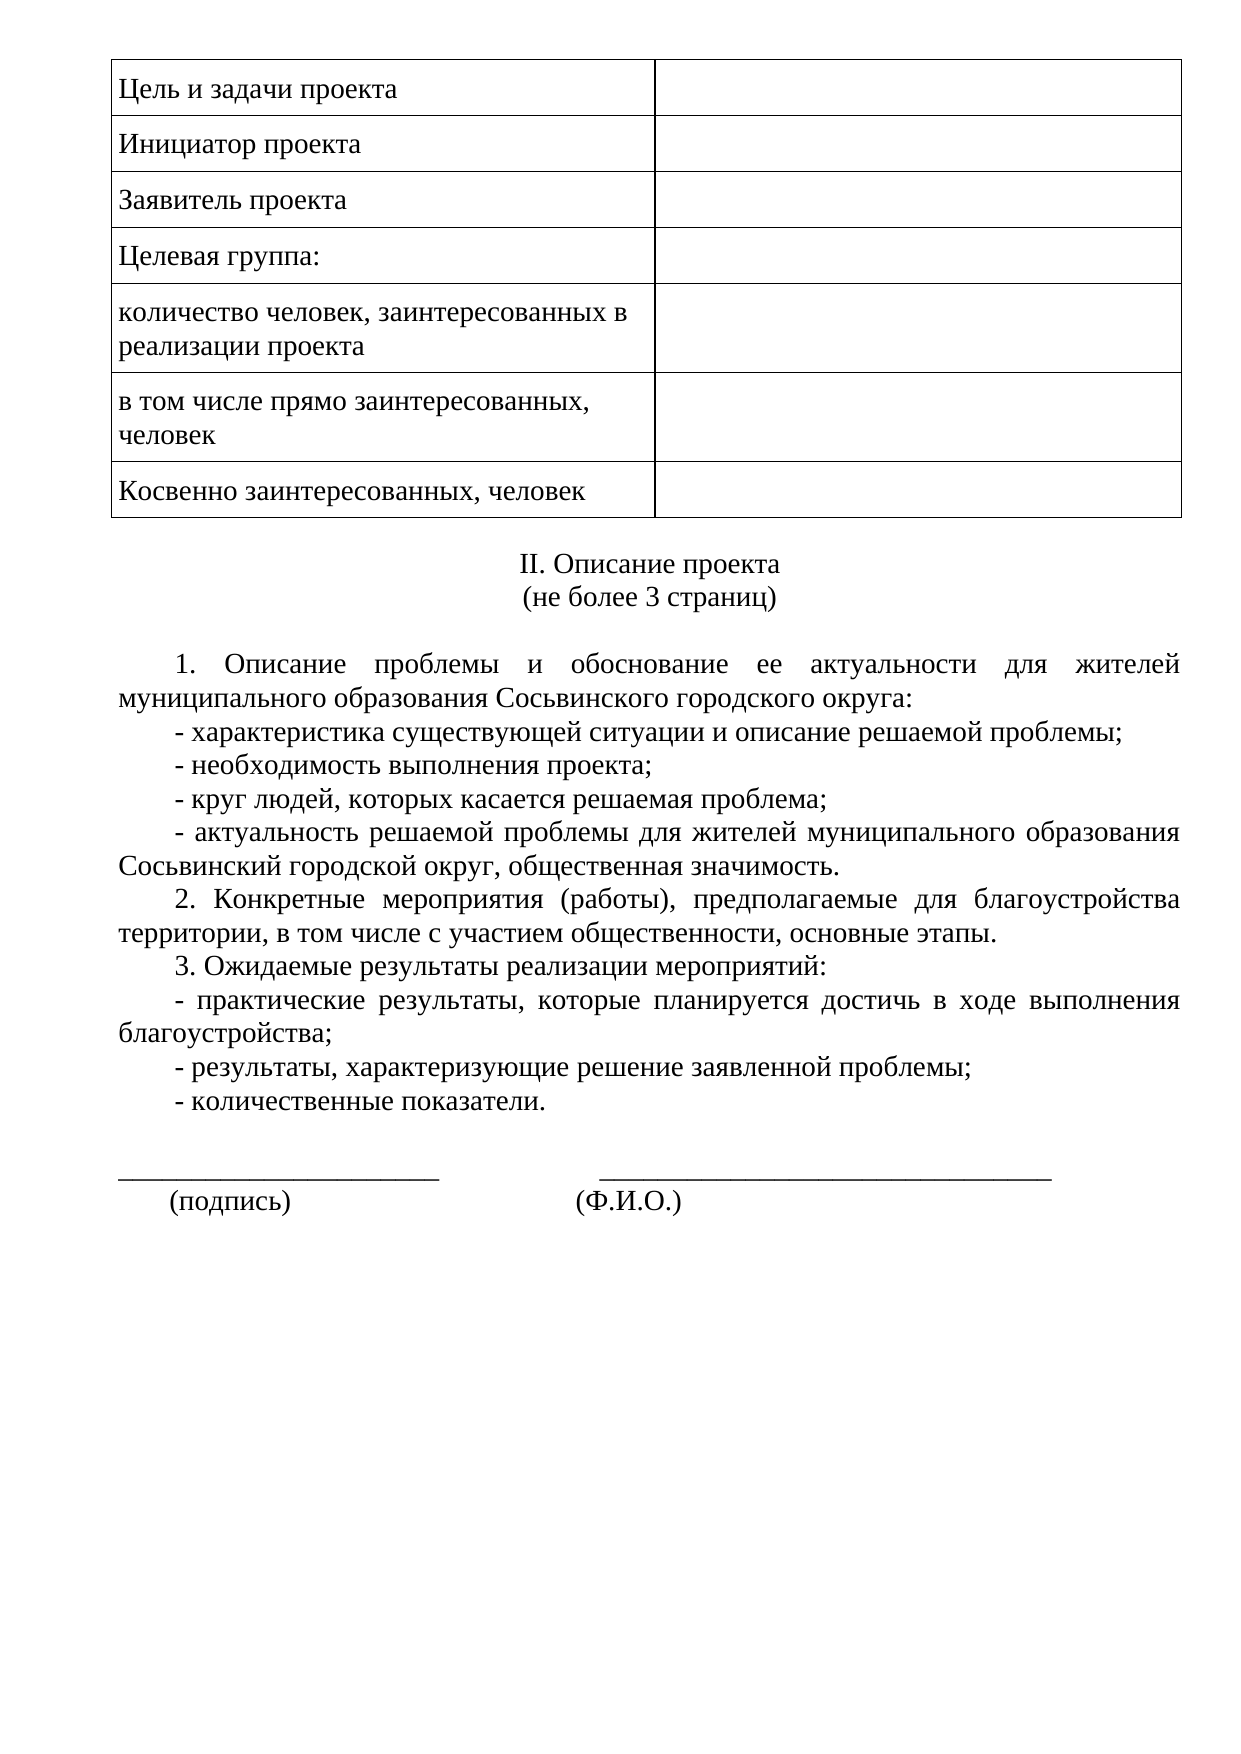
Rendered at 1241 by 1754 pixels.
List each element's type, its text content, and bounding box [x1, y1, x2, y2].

table_cell Заявитель проекта [112, 172, 654, 227]
table_cell Целевая группа: [112, 228, 654, 282]
text (не более 3 страниц) [118, 579, 1181, 613]
text - результаты, характеризующие решение заявленной проблемы; [118, 1049, 1181, 1083]
text - необходимость выполнения проекта; [118, 747, 1181, 781]
text - круг людей, которых касается решаемая проблема; [118, 781, 1181, 814]
table_cell [656, 284, 1181, 372]
text II. Описание проекта [118, 546, 1181, 579]
table_cell Инициатор проекта [112, 116, 654, 171]
table_cell количество человек, заинтересованных в реализации проекта [112, 284, 654, 372]
table_cell [656, 116, 1181, 171]
text - количественные показатели. [118, 1083, 1181, 1116]
text - практические результаты, которые планируется достичь в ходе выполнения благоустройства; [118, 982, 1181, 1049]
table_cell [656, 462, 1181, 517]
table_cell [656, 60, 1181, 115]
text ______________________ _______________________________ [118, 1150, 1181, 1183]
text - актуальность решаемой проблемы для жителей муниципального образования Сосьвинский городской округ, общественная значимость. [118, 814, 1181, 881]
text 1. Описание проблемы и обоснование ее актуальности для жителей муниципального образования Сосьвинского городского округа: [118, 647, 1181, 714]
table_cell Косвенно заинтересованных, человек [112, 462, 654, 517]
table_cell [656, 228, 1181, 282]
text 3. Ожидаемые результаты реализации мероприятий: [118, 948, 1181, 982]
text 2. Конкретные мероприятия (работы), предполагаемые для благоустройства территории, в том числе с участием общественности, основные этапы. [118, 881, 1181, 948]
table_cell [656, 172, 1181, 227]
table_cell [656, 373, 1181, 461]
text - характеристика существующей ситуации и описание решаемой проблемы; [118, 714, 1181, 747]
table_cell в том числе прямо заинтересованных, человек [112, 373, 654, 461]
table_cell Цель и задачи проекта [112, 60, 654, 115]
text (подпись) (Ф.И.О.) [118, 1183, 1181, 1217]
